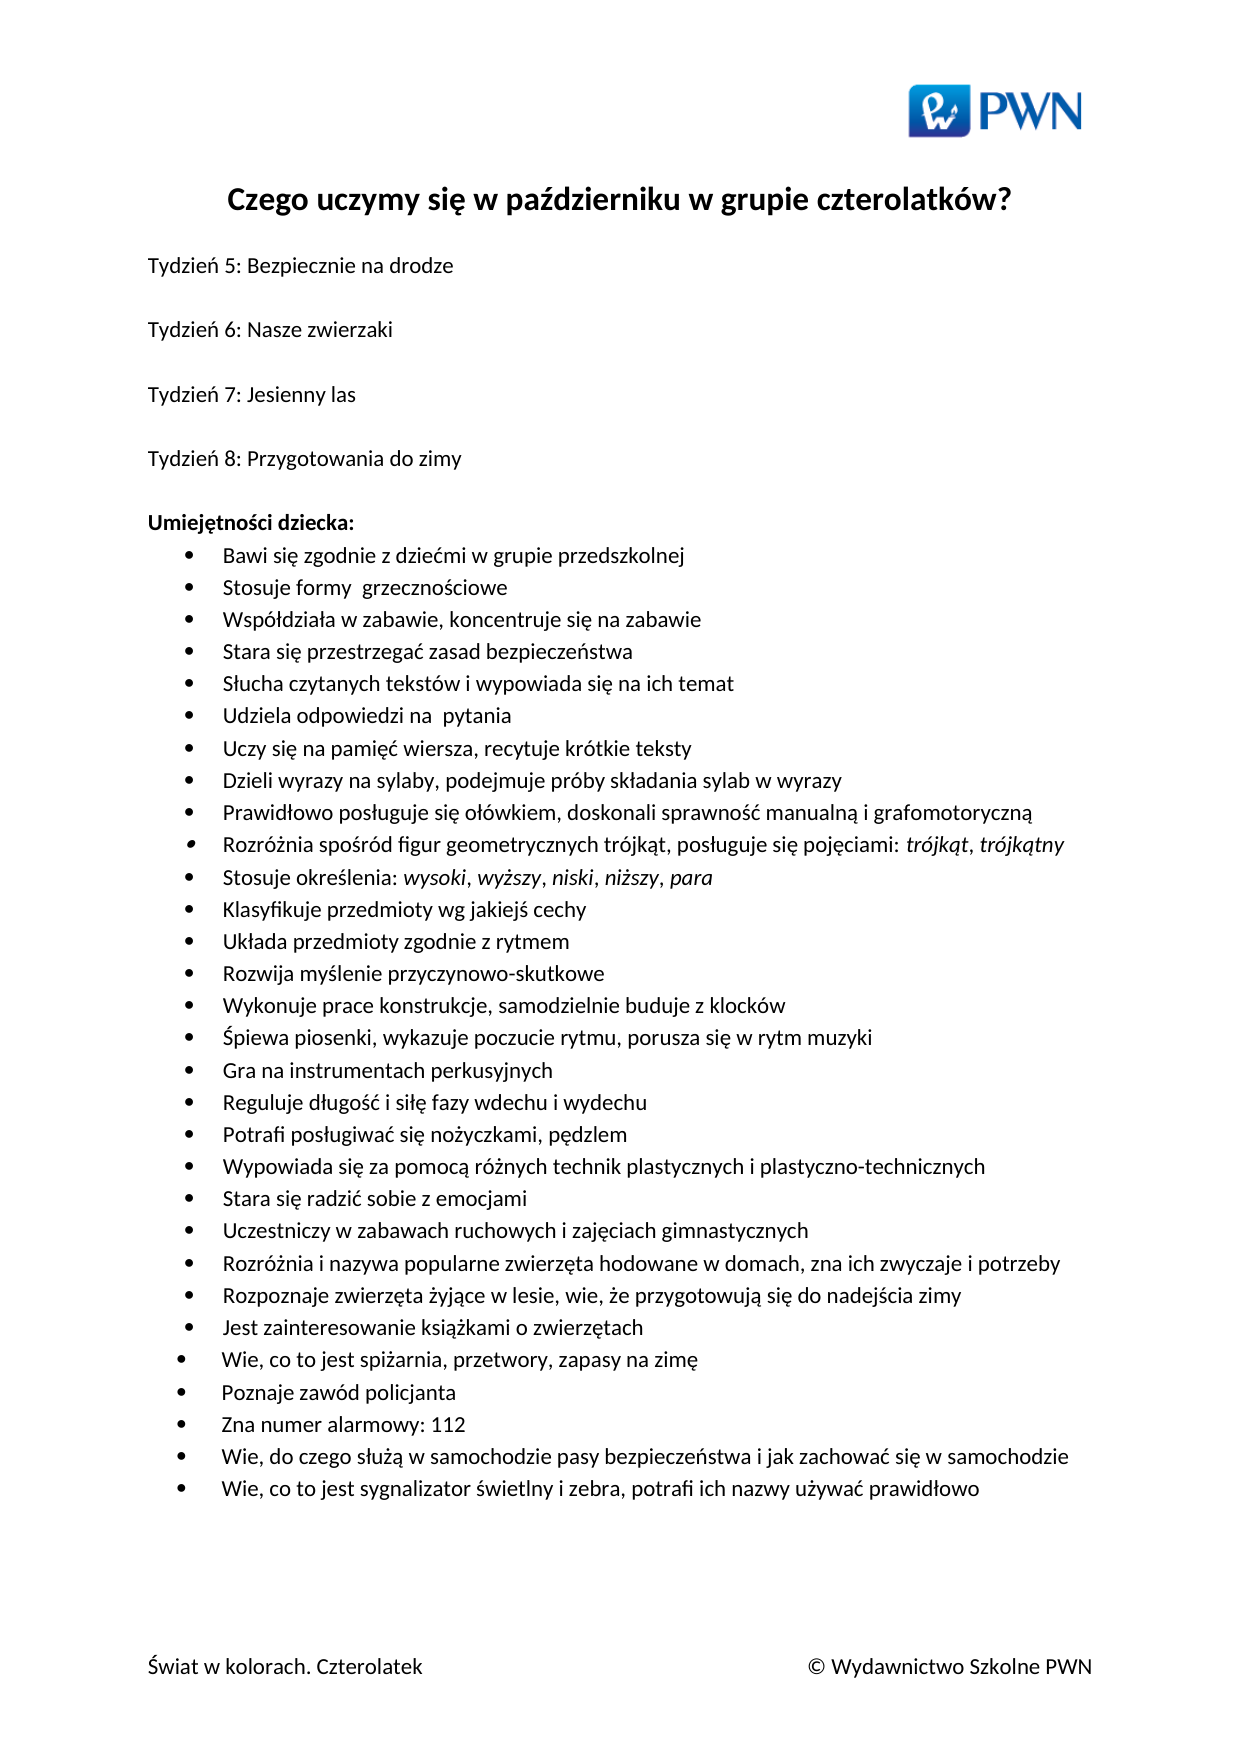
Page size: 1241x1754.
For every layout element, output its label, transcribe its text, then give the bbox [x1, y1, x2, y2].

text Czego uczymy się w październiku w grupie czterolatków? [148, 178, 1093, 219]
list Potrafi posługiwać się nożyczkami, pędzlem [185, 1120, 1093, 1148]
list Rozróżnia i nazywa popularne zwierzęta hodowane w domach, zna ich zwyczaje i potrzeby [185, 1249, 1093, 1277]
list Współdziała w zabawie, koncentruje się na zabawie [185, 605, 1093, 633]
list Śpiewa piosenki, wykazuje poczucie rytmu, porusza się w rytm muzyki [185, 1023, 1093, 1052]
list Jest zainteresowanie książkami o zwierzętach [185, 1313, 1093, 1341]
list Zna numer alarmowy: 112 [177, 1410, 1093, 1438]
list Uczestniczy w zabawach ruchowych i zajęciach gimnastycznych [185, 1217, 1093, 1245]
list Bawi się zgodnie z dziećmi w grupie przedszkolnej [185, 541, 1093, 569]
list Dzieli wyrazy na sylaby, podejmuje próby składania sylab w wyrazy [185, 766, 1093, 794]
list Udziela odpowiedzi na pytania [185, 702, 1093, 730]
list Słucha czytanych tekstów i wypowiada się na ich temat [185, 669, 1093, 697]
list Stara się przestrzegać zasad bezpieczeństwa [185, 637, 1093, 665]
list Gra na instrumentach perkusyjnych [185, 1056, 1093, 1084]
list Reguluje długość i siłę fazy wdechu i wydechu [185, 1088, 1093, 1116]
list Wypowiada się za pomocą różnych technik plastycznych i plastyczno-technicznych [185, 1152, 1093, 1180]
text Umiejętności dziecka: [148, 508, 1093, 537]
list Stara się radzić sobie z emocjami [185, 1184, 1093, 1212]
list Uczy się na pamięć wiersza, recytuje krótkie teksty [185, 734, 1093, 762]
text Tydzień 8: Przygotowania do zimy [148, 444, 1093, 472]
list Stosuje formy grzecznościowe [185, 573, 1093, 601]
list Wie, do czego służą w samochodzie pasy bezpieczeństwa i jak zachować się w samochodzie [177, 1442, 1093, 1470]
text Tydzień 6: Nasze zwierzaki [148, 315, 1093, 343]
list Wie, co to jest sygnalizator świetlny i zebra, potrafi ich nazwy używać prawidłowo [177, 1474, 1093, 1502]
list Klasyfikuje przedmioty wg jakiejś cechy [185, 895, 1093, 923]
list Rozwija myślenie przyczynowo-skutkowe [185, 959, 1093, 987]
text Tydzień 7: Jesienny las [148, 380, 1093, 408]
list Układa przedmioty zgodnie z rytmem [185, 927, 1093, 955]
text Tydzień 5: Bezpiecznie na drodze [148, 251, 1093, 279]
list Rozróżnia spośród figur geometrycznych trójkąt, posługuje się pojęciami: trójkąt, trójkątny [185, 830, 1093, 858]
list Stosuje określenia: wysoki, wyższy, niski, niższy, para [185, 863, 1093, 891]
list Rozpoznaje zwierzęta żyjące w lesie, wie, że przygotowują się do nadejścia zimy [185, 1281, 1093, 1309]
list Poznaje zawód policjanta [177, 1378, 1093, 1406]
list Wykonuje prace konstrukcje, samodzielnie buduje z klocków [185, 991, 1093, 1019]
list Wie, co to jest spiżarnia, przetwory, zapasy na zimę [177, 1345, 1093, 1373]
list Prawidłowo posługuje się ołówkiem, doskonali sprawność manualną i grafomotoryczną [185, 798, 1093, 826]
